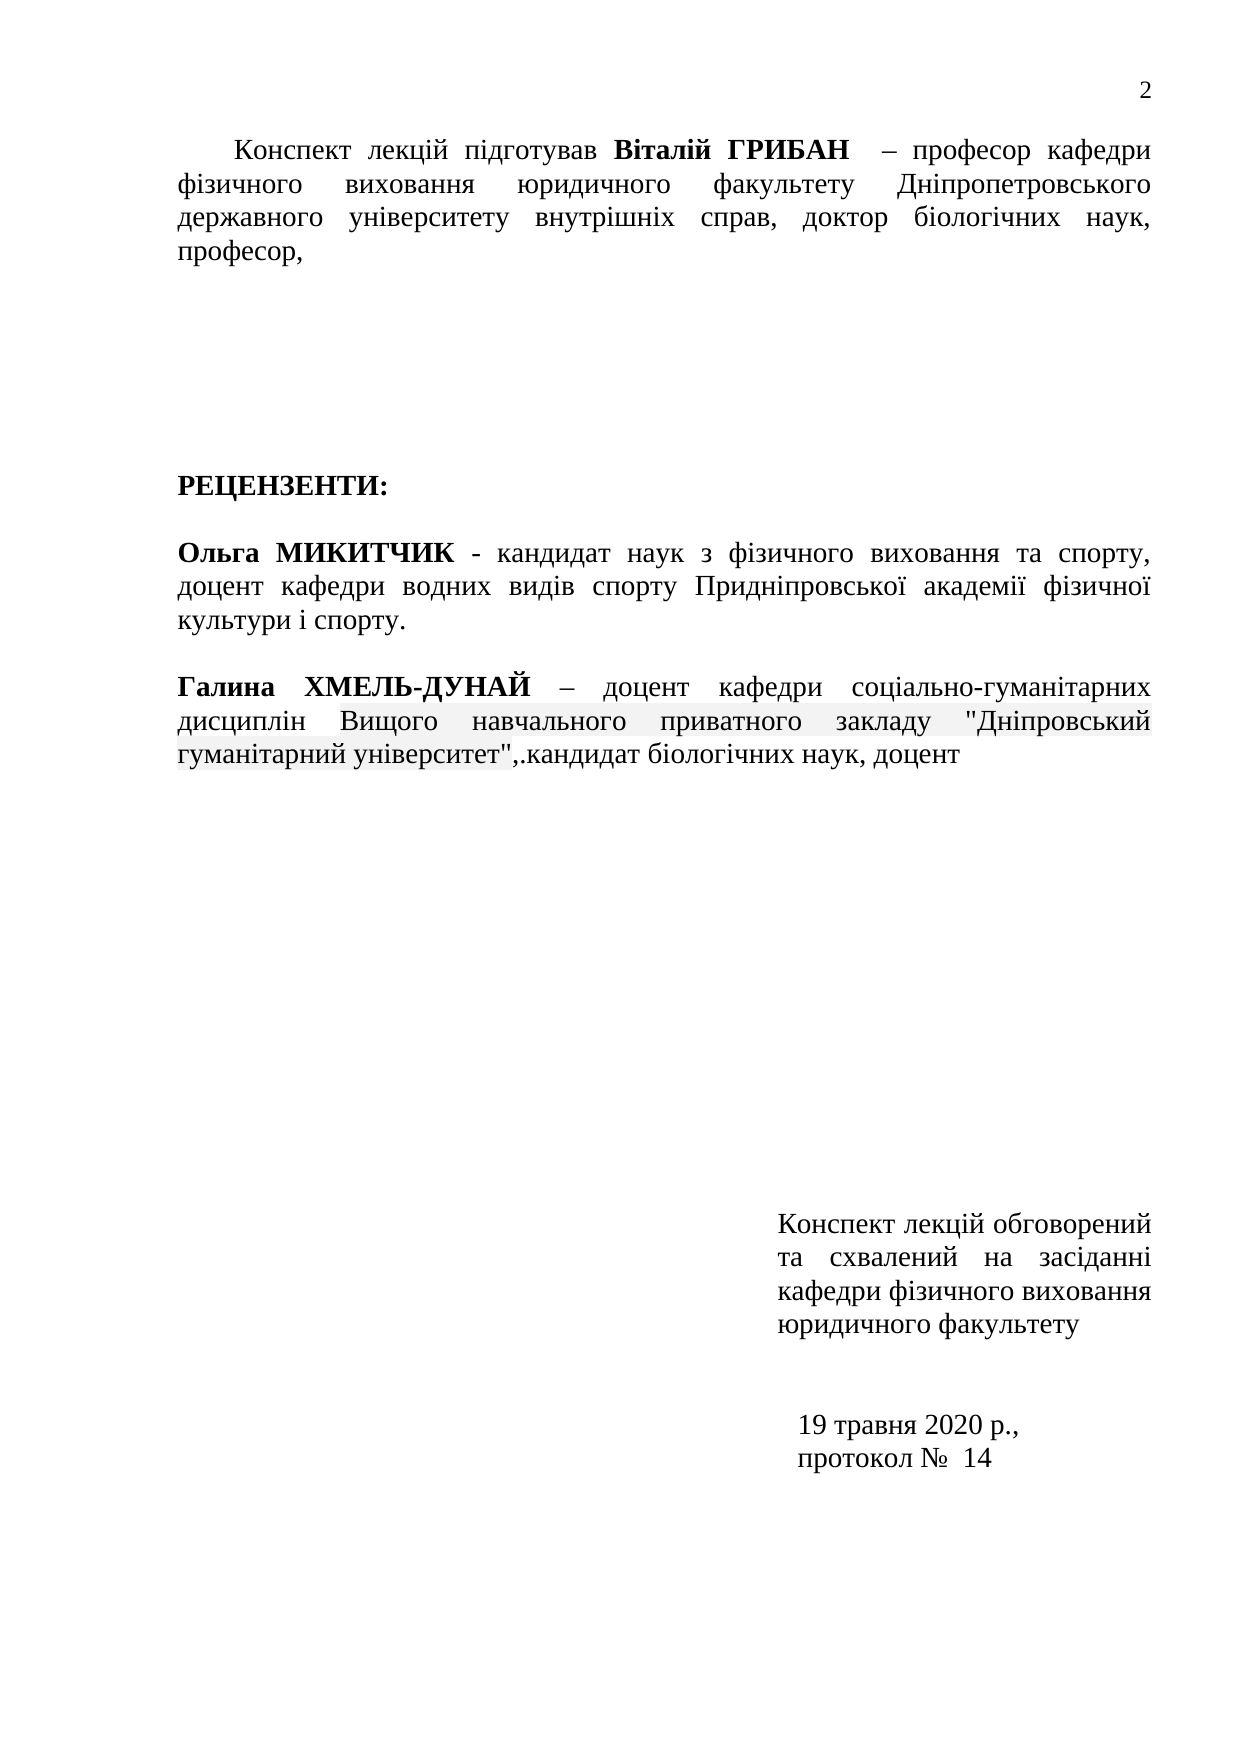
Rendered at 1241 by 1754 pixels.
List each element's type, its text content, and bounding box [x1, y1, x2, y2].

text Конспект лекцій обговорений та схвалений на засіданні кафедри фізичного виховання юридичного факультету [777, 1206, 1152, 1340]
text 19 травня 2020 р., [797, 1407, 1152, 1441]
text протокол № 14 [797, 1441, 1152, 1474]
text Галина ХМЕЛЬ-ДУНАЙ – доцент кафедри соціально-гуманітарних дисциплін Вищого навчального приватного закладу "Дніпровський гуманітарний університет",.кандидат біологічних наук, доцент [177, 669, 1152, 736]
text РЕЦЕНЗЕНТИ: [177, 468, 1152, 501]
text Галина ХМЕЛЬ-ДУНАЙ – доцент кафедри соціально-гуманітарних дисциплін Вищого навчального приватного закладу "Дніпровський гуманітарний університет",.кандидат біологічних наук, доцент [512, 736, 1152, 770]
text Конспект лекцій підготував Віталій ГРИБАН – професор кафедри фізичного виховання юридичного факультету Дніпропетровського державного університету внутрішніх справ, доктор біологічних наук, професор, [177, 132, 1152, 267]
text Ольга МИКИТЧИК - кандидат наук з фізичного виховання та спорту, доцент кафедри водних видів спорту Придніпровської академії фізичної культури і спорту. [177, 535, 1152, 636]
